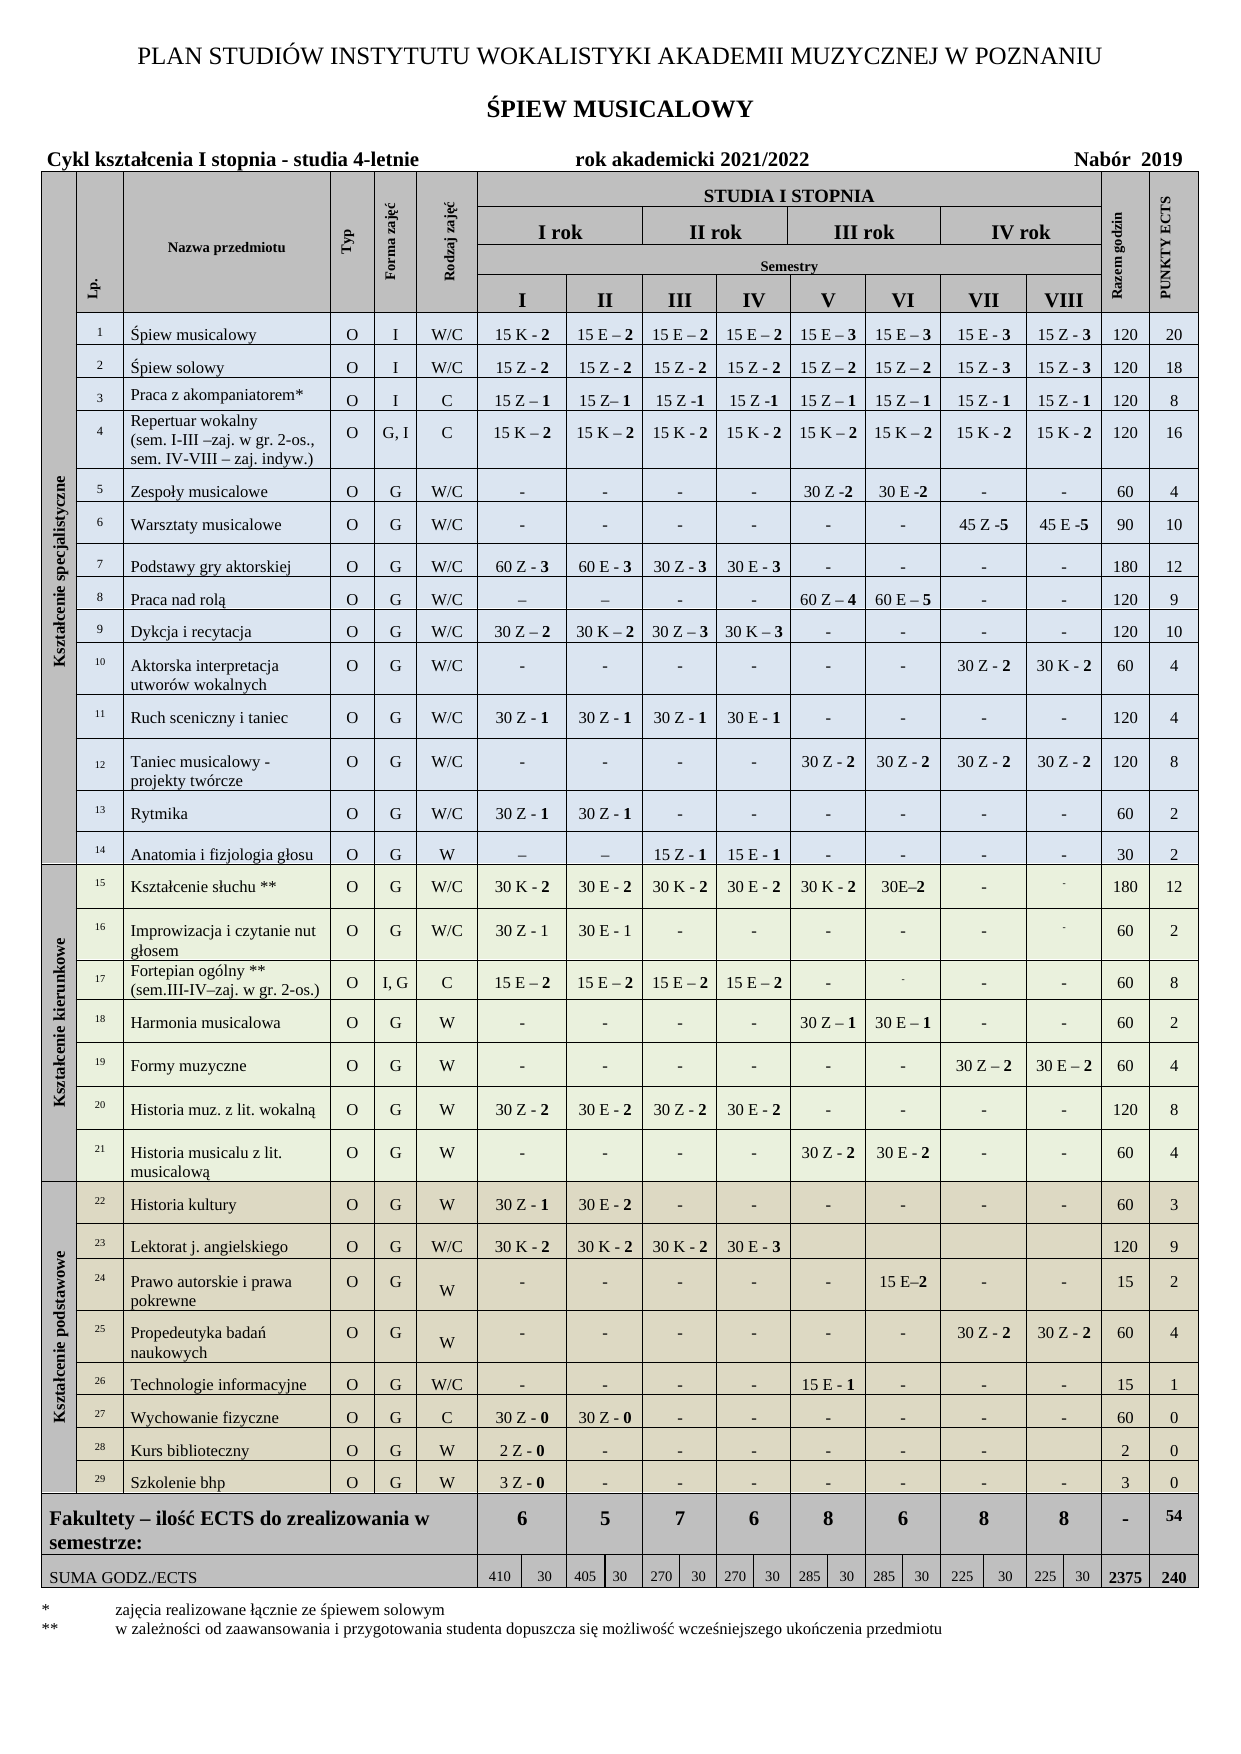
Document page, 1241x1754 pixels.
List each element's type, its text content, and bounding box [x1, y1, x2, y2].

table_cell 30 Z – 2 [478, 610, 566, 642]
table_cell - [567, 1130, 642, 1181]
table_cell - [478, 643, 566, 694]
table_cell 15 Z – 1 [866, 378, 940, 410]
table_cell 30 K - 2 [1027, 643, 1101, 694]
table_cell 30 Z - 2 [1027, 739, 1101, 790]
table_cell - [717, 739, 790, 790]
table_cell 1 [77, 313, 123, 344]
table_cell - [567, 1043, 642, 1086]
table_cell G [375, 1130, 416, 1181]
table_cell - [791, 1259, 865, 1310]
table_cell 11 [77, 695, 123, 738]
table_cell 6 [478, 1494, 566, 1554]
table_cell W [417, 1311, 477, 1362]
table_cell - [1027, 1259, 1101, 1310]
table_cell 60 [1102, 961, 1149, 999]
table_cell 60 [1102, 1130, 1149, 1181]
table_cell 30 K – 3 [717, 610, 790, 642]
table_cell - [1027, 1182, 1101, 1223]
table_cell 30 K - 2 [567, 1224, 642, 1258]
table_cell 16 [1150, 411, 1198, 468]
table_cell Repertuar wokalny (sem. I-III –zaj. w gr. 2-os., sem. IV-VIII – zaj. indyw.) [124, 411, 330, 468]
table_cell - [478, 1363, 566, 1394]
table_cell W [417, 1461, 477, 1492]
table_cell 15 Z - 1 [1027, 378, 1101, 410]
table_cell - [941, 961, 1026, 999]
table_cell 30 Z - 2 [1027, 1311, 1101, 1362]
table_cell - [941, 865, 1026, 908]
table_cell 30 Z - 2 [941, 643, 1026, 694]
table_cell 15 Z – 1 [478, 378, 566, 410]
table_cell G [375, 791, 416, 831]
table_cell 0 [1150, 1461, 1198, 1492]
table_cell Praca z akompaniatorem* [124, 378, 330, 410]
table_cell 25 [77, 1311, 123, 1362]
table_cell 240 [1150, 1555, 1198, 1587]
table_cell 2 [77, 345, 123, 377]
table_cell - [478, 739, 566, 790]
table_cell Praca nad rolą [124, 577, 330, 608]
table_cell 9 [1150, 1224, 1198, 1258]
table_cell 30 Z - 1 [478, 791, 566, 831]
table_cell - [791, 544, 865, 576]
table_cell - [643, 577, 716, 608]
table_cell 3 [1150, 1182, 1198, 1223]
table_cell 30 K - 2 [643, 865, 716, 908]
table_cell 30 Z - 1 [567, 791, 642, 831]
table_cell 120 [1102, 345, 1149, 377]
table_cell O [331, 1311, 374, 1362]
table_cell 15 K - 2 [643, 411, 716, 468]
table_cell - [1027, 469, 1101, 501]
table_header Typ [331, 172, 374, 312]
table_cell G [375, 1259, 416, 1310]
table_cell SUMA GODZ./ECTS [42, 1555, 477, 1587]
table_cell - [717, 643, 790, 694]
table_cell 60 [1102, 1311, 1149, 1362]
table_cell 60 [1102, 791, 1149, 831]
table_cell 2 [1150, 791, 1198, 831]
table_cell 5 [567, 1494, 642, 1554]
table_cell - [791, 832, 865, 863]
table_cell Fakultety – ilość ECTS do zrealizowania w semestrze: [42, 1494, 477, 1554]
table_cell 30 E - 2 [567, 1182, 642, 1223]
table_cell II rok [643, 207, 787, 244]
table_cell W [417, 832, 477, 863]
table_cell Szkolenie bhp [124, 1461, 330, 1492]
table_cell Propedeutyka badań naukowych [124, 1311, 330, 1362]
table_cell 15 Z - 2 [643, 345, 716, 377]
table_cell - [941, 1461, 1026, 1492]
table_cell - [866, 961, 940, 999]
table_cell - [791, 1461, 865, 1492]
table_cell 4 [1150, 695, 1198, 738]
table_cell 15 K - 2 [941, 411, 1026, 468]
table_cell - [478, 1043, 566, 1086]
table_cell 15 Z - 3 [941, 345, 1026, 377]
table_header Rodzaj zajęć [417, 172, 477, 312]
table_cell 8 [1150, 961, 1198, 999]
table_cell - [791, 1043, 865, 1086]
table_cell O [331, 411, 374, 468]
table_cell 15 K – 2 [866, 411, 940, 468]
table_cell O [331, 378, 374, 410]
table_cell W/C [417, 577, 477, 608]
table_cell 270 [643, 1555, 679, 1587]
table_cell 10 [1150, 610, 1198, 642]
table_cell 15 E – 3 [866, 313, 940, 344]
table_cell 21 [77, 1130, 123, 1181]
table_cell 120 [1102, 577, 1149, 608]
table_cell G [375, 577, 416, 608]
table_cell 15 Z - 2 [717, 345, 790, 377]
table_cell 15 K - 2 [717, 411, 790, 468]
table_cell 15 Z -1 [643, 378, 716, 410]
table_cell - [1027, 1087, 1101, 1129]
table_cell W/C [417, 502, 477, 543]
table_cell - [791, 610, 865, 642]
table_cell III [643, 275, 716, 312]
table_cell 12 [1150, 544, 1198, 576]
table_cell 18 [1150, 345, 1198, 377]
table_cell VIII [1027, 275, 1101, 312]
table_cell O [331, 909, 374, 959]
table_cell 12 [1150, 865, 1198, 908]
table_cell V [791, 275, 865, 312]
table_cell O [331, 1395, 374, 1427]
table_cell 30 E – 2 [1027, 1043, 1101, 1086]
table_cell 2 [1150, 832, 1198, 863]
table_cell 30 [522, 1555, 566, 1587]
table_cell - [567, 1311, 642, 1362]
table_cell - [643, 1000, 716, 1042]
table_cell IV rok [941, 207, 1101, 244]
table_cell 15 E–2 [866, 1259, 940, 1310]
table_cell 60 E – 5 [866, 577, 940, 608]
table_cell 90 [1102, 502, 1149, 543]
table_cell Semestry [478, 245, 1101, 274]
table_cell 6 [717, 1494, 790, 1554]
table_cell - [791, 1395, 865, 1427]
table_cell - [941, 1395, 1026, 1427]
table_cell - [941, 1259, 1026, 1310]
table_cell 30 Z - 3 [643, 544, 716, 576]
table_cell - [478, 1259, 566, 1310]
table_cell O [331, 313, 374, 344]
table_cell - [478, 502, 566, 543]
table_cell - [1027, 577, 1101, 608]
table_cell 20 [77, 1087, 123, 1129]
table_cell 1 [1150, 1363, 1198, 1394]
table_cell 30 [984, 1555, 1026, 1587]
table_cell – [567, 577, 642, 608]
table_cell O [331, 345, 374, 377]
table_cell Fortepian ogólny ** (sem.III-IV–zaj. w gr. 2-os.) [124, 961, 330, 999]
table_cell G, I [375, 411, 416, 468]
table_cell - [866, 791, 940, 831]
table_cell 3 Z - 0 [478, 1461, 566, 1492]
table_cell - [866, 832, 940, 863]
table_cell W/C [417, 791, 477, 831]
table_cell Podstawy gry aktorskiej [124, 544, 330, 576]
table_cell I [375, 313, 416, 344]
table_cell W/C [417, 610, 477, 642]
table_header STUDIA I STOPNIA [478, 172, 1101, 206]
table_cell Lektorat j. angielskiego [124, 1224, 330, 1258]
table_cell Warsztaty musicalowe [124, 502, 330, 543]
table_cell 2 Z - 0 [478, 1428, 566, 1460]
table_cell 23 [77, 1224, 123, 1258]
table_cell - [1027, 1000, 1101, 1042]
table_cell IV [717, 275, 790, 312]
table_cell - [1027, 961, 1101, 999]
table_cell - [643, 791, 716, 831]
table_cell - [866, 502, 940, 543]
table_cell 15 E – 2 [717, 961, 790, 999]
table_cell G [375, 1311, 416, 1362]
table_cell 15 K – 2 [478, 411, 566, 468]
table_cell - [717, 1428, 790, 1460]
table_cell 225 [1027, 1555, 1063, 1587]
table_header Razem godzin [1102, 172, 1149, 312]
text * zajęcia realizowane łącznie ze śpiewem solowym [41, 1600, 1199, 1619]
table_cell 30 K - 2 [478, 865, 566, 908]
table_cell 30 [680, 1555, 716, 1587]
table_cell 30 Z – 1 [791, 1000, 865, 1042]
table_cell - [941, 1087, 1026, 1129]
table_cell Taniec musicalowy -projekty twórcze [124, 739, 330, 790]
table_cell 8 [791, 1494, 865, 1554]
table_cell 14 [77, 832, 123, 863]
table_cell III rok [788, 207, 940, 244]
table_header [42, 172, 76, 312]
table_cell W/C [417, 739, 477, 790]
table_cell O [331, 544, 374, 576]
table_cell 15 E – 2 [643, 961, 716, 999]
table_cell 120 [1102, 313, 1149, 344]
table_cell 120 [1102, 1087, 1149, 1129]
table_cell - [941, 791, 1026, 831]
table_cell G [375, 832, 416, 863]
table_cell - [791, 1428, 865, 1460]
table_cell Improwizacja i czytanie nut głosem [124, 909, 330, 959]
table_cell 15 Z - 1 [941, 378, 1026, 410]
table_cell 120 [1102, 739, 1149, 790]
table_cell - [941, 1182, 1026, 1223]
table_cell 10 [1150, 502, 1198, 543]
table_cell II [567, 275, 642, 312]
table_cell - [567, 1000, 642, 1042]
table_cell VI [866, 275, 940, 312]
table_cell - [791, 961, 865, 999]
table_cell 29 [77, 1461, 123, 1492]
table_cell C [417, 411, 477, 468]
table_cell C [417, 961, 477, 999]
table_cell G [375, 1087, 416, 1129]
table_header PUNKTY ECTS [1150, 172, 1198, 312]
table_cell - [717, 791, 790, 831]
table_cell - [1027, 610, 1101, 642]
table_cell 30E–2 [866, 865, 940, 908]
table_cell 9 [1150, 577, 1198, 608]
table_cell 8 [77, 577, 123, 608]
table_cell - [643, 909, 716, 959]
table_cell Historia kultury [124, 1182, 330, 1223]
table_cell 30 [1064, 1555, 1101, 1587]
table_cell W/C [417, 469, 477, 501]
table_cell Kształcenie słuchu ** [124, 865, 330, 908]
table_cell 30 Z - 2 [941, 739, 1026, 790]
table_cell 15 E – 2 [643, 313, 716, 344]
table_cell 60 [1102, 1000, 1149, 1042]
table_cell W/C [417, 695, 477, 738]
table_cell - [941, 695, 1026, 738]
table_cell G [375, 739, 416, 790]
table_cell Ruch sceniczny i taniec [124, 695, 330, 738]
table_cell 22 [77, 1182, 123, 1223]
table_cell - [1027, 1363, 1101, 1394]
table_cell O [331, 1461, 374, 1492]
table_cell Kształcenie kierunkowe [42, 865, 76, 1181]
table_cell 60 [1102, 643, 1149, 694]
table_cell - [478, 1311, 566, 1362]
table_cell Prawo autorskie i prawa pokrewne [124, 1259, 330, 1310]
table_cell Harmonia musicalowa [124, 1000, 330, 1042]
table_cell 30 [828, 1555, 865, 1587]
table_cell Wychowanie fizyczne [124, 1395, 330, 1427]
table_cell - [567, 502, 642, 543]
table_cell - [941, 544, 1026, 576]
table_cell 15 E – 2 [567, 961, 642, 999]
table_cell C [417, 1395, 477, 1427]
table_cell 15 [1102, 1363, 1149, 1394]
table_cell 15 Z – 1 [791, 378, 865, 410]
table_cell 15 E – 3 [791, 313, 865, 344]
table_cell 15 K - 2 [478, 313, 566, 344]
table_cell - [567, 469, 642, 501]
table_cell - [643, 1182, 716, 1223]
table_cell - [941, 577, 1026, 608]
table_cell - [643, 1395, 716, 1427]
table_cell 15 [77, 865, 123, 908]
table_cell O [331, 577, 374, 608]
table_cell 60 [1102, 909, 1149, 959]
table_cell 7 [77, 544, 123, 576]
table_cell G [375, 502, 416, 543]
table_cell 5 [77, 469, 123, 501]
table_cell 2 [1150, 909, 1198, 959]
table_cell 13 [77, 791, 123, 831]
table_cell – [478, 577, 566, 608]
table_cell - [717, 577, 790, 608]
table_cell 180 [1102, 544, 1149, 576]
table_cell G [375, 1428, 416, 1460]
table_cell G [375, 909, 416, 959]
table_cell 30 Z - 2 [791, 739, 865, 790]
table_cell 15 K - 2 [1027, 411, 1101, 468]
table_cell - [643, 1043, 716, 1086]
table_cell 26 [77, 1363, 123, 1394]
table_cell 19 [77, 1043, 123, 1086]
table_cell Zespoły musicalowe [124, 469, 330, 501]
table_cell - [478, 469, 566, 501]
table_cell 15 E - 3 [941, 313, 1026, 344]
table_cell - [643, 739, 716, 790]
table_cell 120 [1102, 610, 1149, 642]
table_cell 30 K - 2 [643, 1224, 716, 1258]
table_cell W [417, 1000, 477, 1042]
table_cell 4 [1150, 469, 1198, 501]
table_cell 15 E – 2 [478, 961, 566, 999]
table_cell 15 Z - 1 [643, 832, 716, 863]
table_cell 30 E - 2 [866, 1130, 940, 1181]
table_cell - [717, 1000, 790, 1042]
table_cell W/C [417, 313, 477, 344]
table_cell - [567, 1461, 642, 1492]
table_cell 8 [941, 1494, 1026, 1554]
table_cell 20 [1150, 313, 1198, 344]
table_cell 28 [77, 1428, 123, 1460]
table_cell O [331, 865, 374, 908]
table_cell - [717, 1043, 790, 1086]
table_cell - [791, 502, 865, 543]
table_cell O [331, 1087, 374, 1129]
table_cell 15 Z– 1 [567, 378, 642, 410]
table_cell 285 [866, 1555, 902, 1587]
table_cell [1027, 1428, 1101, 1460]
table_cell 30 E - 2 [567, 1087, 642, 1129]
table_cell - [866, 1087, 940, 1129]
text ** w zależności od zaawansowania i przygotowania studenta dopuszcza się możliwość wcześniejszego ukończenia przedmiotu [41, 1619, 1199, 1638]
table_cell [42, 831, 76, 863]
table_cell - [717, 1363, 790, 1394]
table_cell Kształcenie podstawowe [42, 1182, 76, 1492]
table_header Nazwa przedmiotu [124, 172, 330, 312]
table_cell - [866, 1311, 940, 1362]
table_cell 30 Z – 3 [643, 610, 716, 642]
table_cell G [375, 643, 416, 694]
table_cell - [866, 1428, 940, 1460]
table_cell 0 [1150, 1428, 1198, 1460]
table_cell - [567, 643, 642, 694]
table_cell - [643, 643, 716, 694]
table_cell 15 E – 2 [567, 313, 642, 344]
table_cell 285 [791, 1555, 827, 1587]
table_cell I [375, 378, 416, 410]
table_cell W/C [417, 544, 477, 576]
table_cell 30 Z -2 [791, 469, 865, 501]
table_header Forma zajęć [375, 172, 416, 312]
table_cell O [331, 739, 374, 790]
table_cell W/C [417, 909, 477, 959]
table_cell 45 Z -5 [941, 502, 1026, 543]
table_cell - [791, 909, 865, 959]
table_cell 60 Z – 4 [791, 577, 865, 608]
table_cell 30 Z - 0 [567, 1395, 642, 1427]
table_cell 15 E - 1 [791, 1363, 865, 1394]
table_cell - [866, 695, 940, 738]
table_cell 225 [941, 1555, 983, 1587]
table_cell O [331, 643, 374, 694]
table_cell G [375, 1182, 416, 1223]
table_cell - [478, 1000, 566, 1042]
table_cell 30 Z - 1 [478, 909, 566, 959]
table_cell 15 Z – 2 [866, 345, 940, 377]
table_cell Dykcja i recytacja [124, 610, 330, 642]
table_cell – [567, 832, 642, 863]
table_cell 60 Z - 3 [478, 544, 566, 576]
table_cell 27 [77, 1395, 123, 1427]
table_cell 30 [606, 1555, 642, 1587]
table_cell - [791, 1182, 865, 1223]
table_cell 60 [1102, 469, 1149, 501]
table_cell - [717, 1461, 790, 1492]
table_cell O [331, 502, 374, 543]
table_cell VII [941, 275, 1026, 312]
table_cell 4 [1150, 1130, 1198, 1181]
table_cell 2 [1150, 1000, 1198, 1042]
table_cell I [375, 345, 416, 377]
table_cell 4 [77, 411, 123, 468]
table_cell G [375, 1461, 416, 1492]
table_cell 6 [866, 1494, 940, 1554]
table_cell 30 Z - 1 [643, 695, 716, 738]
table_cell - [941, 832, 1026, 863]
table_cell 30 E - 3 [717, 544, 790, 576]
table_cell O [331, 1182, 374, 1223]
table_cell 30 Z - 2 [791, 1130, 865, 1181]
table_cell W [417, 1182, 477, 1223]
table_cell 8 [1027, 1494, 1101, 1554]
table_cell - [1027, 695, 1101, 738]
table_cell 30 E - 3 [717, 1224, 790, 1258]
table_cell Rytmika [124, 791, 330, 831]
table_cell 120 [1102, 1224, 1149, 1258]
table_cell - [791, 791, 865, 831]
table_cell O [331, 1363, 374, 1394]
table_cell - [1027, 909, 1101, 959]
table_cell 30 K - 2 [791, 865, 865, 908]
table_cell 6 [77, 502, 123, 543]
table_cell G [375, 1043, 416, 1086]
table_cell 30 Z - 0 [478, 1395, 566, 1427]
table_cell 2 [1150, 1259, 1198, 1310]
table_cell 15 [1102, 1259, 1149, 1310]
table_cell - [717, 1182, 790, 1223]
table_cell - [717, 909, 790, 959]
table_cell G [375, 1395, 416, 1427]
table_cell O [331, 1130, 374, 1181]
table_cell 4 [1150, 1311, 1198, 1362]
text PLAN STUDIÓW INSTYTUTU WOKALISTYKI AKADEMII MUZYCZNEJ W POZNANIU [41, 41, 1199, 70]
table_cell 45 E -5 [1027, 502, 1101, 543]
table_cell 3 [77, 378, 123, 410]
table_cell W/C [417, 1224, 477, 1258]
table_cell - [1027, 544, 1101, 576]
table_cell - [941, 909, 1026, 959]
table_cell 30 E - 2 [717, 1087, 790, 1129]
table_cell 30 K – 2 [567, 610, 642, 642]
table_cell - [717, 1311, 790, 1362]
table_cell 15 K – 2 [567, 411, 642, 468]
table_cell 120 [1102, 695, 1149, 738]
table_cell G [375, 1224, 416, 1258]
table_cell 4 [1150, 1043, 1198, 1086]
table_cell W/C [417, 643, 477, 694]
table_cell 30 K - 2 [478, 1224, 566, 1258]
table_cell O [331, 791, 374, 831]
table_cell W [417, 1043, 477, 1086]
table_cell - [1027, 1395, 1101, 1427]
table_cell 30 Z - 2 [478, 1087, 566, 1129]
table_cell - [567, 1363, 642, 1394]
table_cell 15 Z – 2 [791, 345, 865, 377]
table_cell - [941, 1428, 1026, 1460]
table_cell 8 [1150, 378, 1198, 410]
table_cell 120 [1102, 411, 1149, 468]
table_cell O [331, 610, 374, 642]
table_cell – [478, 832, 566, 863]
table_cell W/C [417, 345, 477, 377]
table_cell - [941, 1130, 1026, 1181]
table_cell W [417, 1428, 477, 1460]
table_cell G [375, 544, 416, 576]
table_cell 30 E – 1 [866, 1000, 940, 1042]
table_cell 54 [1150, 1494, 1198, 1554]
table_cell 15 E – 2 [717, 313, 790, 344]
table_cell Historia musicalu z lit. musicalową [124, 1130, 330, 1181]
table_cell W [417, 1130, 477, 1181]
table_cell O [331, 1259, 374, 1310]
table_cell I [478, 275, 566, 312]
table_cell Kształcenie specjalistyczne [42, 312, 76, 831]
table_cell I, G [375, 961, 416, 999]
table_cell 30 [754, 1555, 790, 1587]
table_cell 30 Z - 2 [941, 1311, 1026, 1362]
table_cell 60 E - 3 [567, 544, 642, 576]
table_cell - [717, 469, 790, 501]
table_cell 4 [1150, 643, 1198, 694]
table_cell - [478, 1130, 566, 1181]
table_cell - [866, 610, 940, 642]
table_cell 8 [1150, 1087, 1198, 1129]
table_cell - [941, 469, 1026, 501]
table_cell 30 Z - 1 [478, 1182, 566, 1223]
table_cell 60 [1102, 1182, 1149, 1223]
table_cell 30 E -2 [866, 469, 940, 501]
table_cell - [643, 1428, 716, 1460]
table_cell O [331, 1000, 374, 1042]
table_cell 30 Z - 1 [478, 695, 566, 738]
table_cell - [643, 469, 716, 501]
table_cell - [717, 1259, 790, 1310]
table_cell Historia muz. z lit. wokalną [124, 1087, 330, 1129]
table_cell Kurs biblioteczny [124, 1428, 330, 1460]
table_cell 30 E - 1 [567, 909, 642, 959]
table_cell Formy muzyczne [124, 1043, 330, 1086]
table_cell - [1027, 865, 1101, 908]
table_cell 30 Z - 1 [567, 695, 642, 738]
table_cell G [375, 1000, 416, 1042]
table_cell 7 [643, 1494, 716, 1554]
table_cell 15 Z - 3 [1027, 313, 1101, 344]
table_cell - [866, 1461, 940, 1492]
table_cell O [331, 832, 374, 863]
table_cell W [417, 1087, 477, 1129]
table_cell - [866, 909, 940, 959]
table_cell 24 [77, 1259, 123, 1310]
table_cell - [717, 502, 790, 543]
table_cell 30 E - 2 [567, 865, 642, 908]
table_cell 30 Z – 2 [941, 1043, 1026, 1086]
table_cell - [643, 1461, 716, 1492]
table_cell Aktorska interpretacja utworów wokalnych [124, 643, 330, 694]
table_cell W [417, 1259, 477, 1310]
table_cell 15 E - 1 [717, 832, 790, 863]
table_cell - [866, 1363, 940, 1394]
table_cell G [375, 865, 416, 908]
table_cell C [417, 378, 477, 410]
table_cell - [866, 1395, 940, 1427]
table_cell - [567, 1259, 642, 1310]
table_cell O [331, 1428, 374, 1460]
table_cell - [1027, 1130, 1101, 1181]
table_cell 30 [903, 1555, 940, 1587]
table_cell - [791, 1087, 865, 1129]
table_cell 270 [717, 1555, 753, 1587]
table_cell - [717, 1130, 790, 1181]
table_cell - [1027, 791, 1101, 831]
table_cell - [941, 1363, 1026, 1394]
table_cell 405 [567, 1555, 604, 1587]
table_cell - [941, 610, 1026, 642]
table_cell - [941, 1000, 1026, 1042]
table_cell 15 K – 2 [791, 411, 865, 468]
table_cell 30 Z - 2 [643, 1087, 716, 1129]
table_cell 18 [77, 1000, 123, 1042]
table_cell Anatomia i fizjologia głosu [124, 832, 330, 863]
table_header Lp. [77, 172, 123, 312]
table_cell 15 Z - 2 [567, 345, 642, 377]
table_cell - [717, 1395, 790, 1427]
table_cell - [643, 1130, 716, 1181]
table_cell G [375, 1363, 416, 1394]
table_cell - [866, 643, 940, 694]
table_cell 15 Z - 2 [478, 345, 566, 377]
table_cell - [1027, 832, 1101, 863]
table_cell 410 [478, 1555, 521, 1587]
table_cell O [331, 1043, 374, 1086]
table_cell I rok [478, 207, 642, 244]
table_cell - [1027, 1461, 1101, 1492]
table_cell 30 E - 1 [717, 695, 790, 738]
table_cell - [1102, 1494, 1149, 1554]
table_cell Śpiew musicalowy [124, 313, 330, 344]
table_cell 16 [77, 909, 123, 959]
table_cell 2375 [1102, 1555, 1149, 1587]
table_cell 30 [1102, 832, 1149, 863]
table_cell O [331, 469, 374, 501]
table_cell G [375, 469, 416, 501]
table_cell O [331, 1224, 374, 1258]
table_cell O [331, 961, 374, 999]
table_cell - [791, 1311, 865, 1362]
table_cell 120 [1102, 378, 1149, 410]
text Cykl kształcenia I stopnia - studia 4-letnie rok akademicki 2021/2022 Nabór 2019 [41, 147, 1199, 171]
table_cell G [375, 695, 416, 738]
table_cell - [643, 1259, 716, 1310]
table_cell Technologie informacyjne [124, 1363, 330, 1394]
table_cell - [866, 1043, 940, 1086]
table_cell - [643, 1363, 716, 1394]
text ŚPIEW MUSICALOWY [41, 94, 1199, 123]
table_cell 30 Z - 2 [866, 739, 940, 790]
table_cell 60 [1102, 1043, 1149, 1086]
table_cell - [643, 502, 716, 543]
table_cell 3 [1102, 1461, 1149, 1492]
table_cell - [643, 1311, 716, 1362]
table_cell 0 [1150, 1395, 1198, 1427]
table_cell [1027, 1224, 1101, 1258]
table_cell - [791, 643, 865, 694]
table_cell - [866, 1182, 940, 1223]
table_cell 17 [77, 961, 123, 999]
table_cell 60 [1102, 1395, 1149, 1427]
table_cell Śpiew solowy [124, 345, 330, 377]
table_cell 15 Z -1 [717, 378, 790, 410]
table_cell O [331, 695, 374, 738]
table_cell 2 [1102, 1428, 1149, 1460]
table_cell - [567, 1428, 642, 1460]
table_cell W/C [417, 865, 477, 908]
table_cell - [791, 695, 865, 738]
table_cell 12 [77, 739, 123, 790]
table_cell 10 [77, 643, 123, 694]
table_cell 8 [1150, 739, 1198, 790]
table_cell G [375, 610, 416, 642]
table_cell - [866, 544, 940, 576]
table_cell 30 E - 2 [717, 865, 790, 908]
table_cell [866, 1224, 940, 1258]
table_cell W/C [417, 1363, 477, 1394]
table_cell 180 [1102, 865, 1149, 908]
table_cell 9 [77, 610, 123, 642]
table_cell - [567, 739, 642, 790]
table_cell [941, 1224, 1026, 1258]
table_cell [791, 1224, 865, 1258]
table_cell 15 Z - 3 [1027, 345, 1101, 377]
